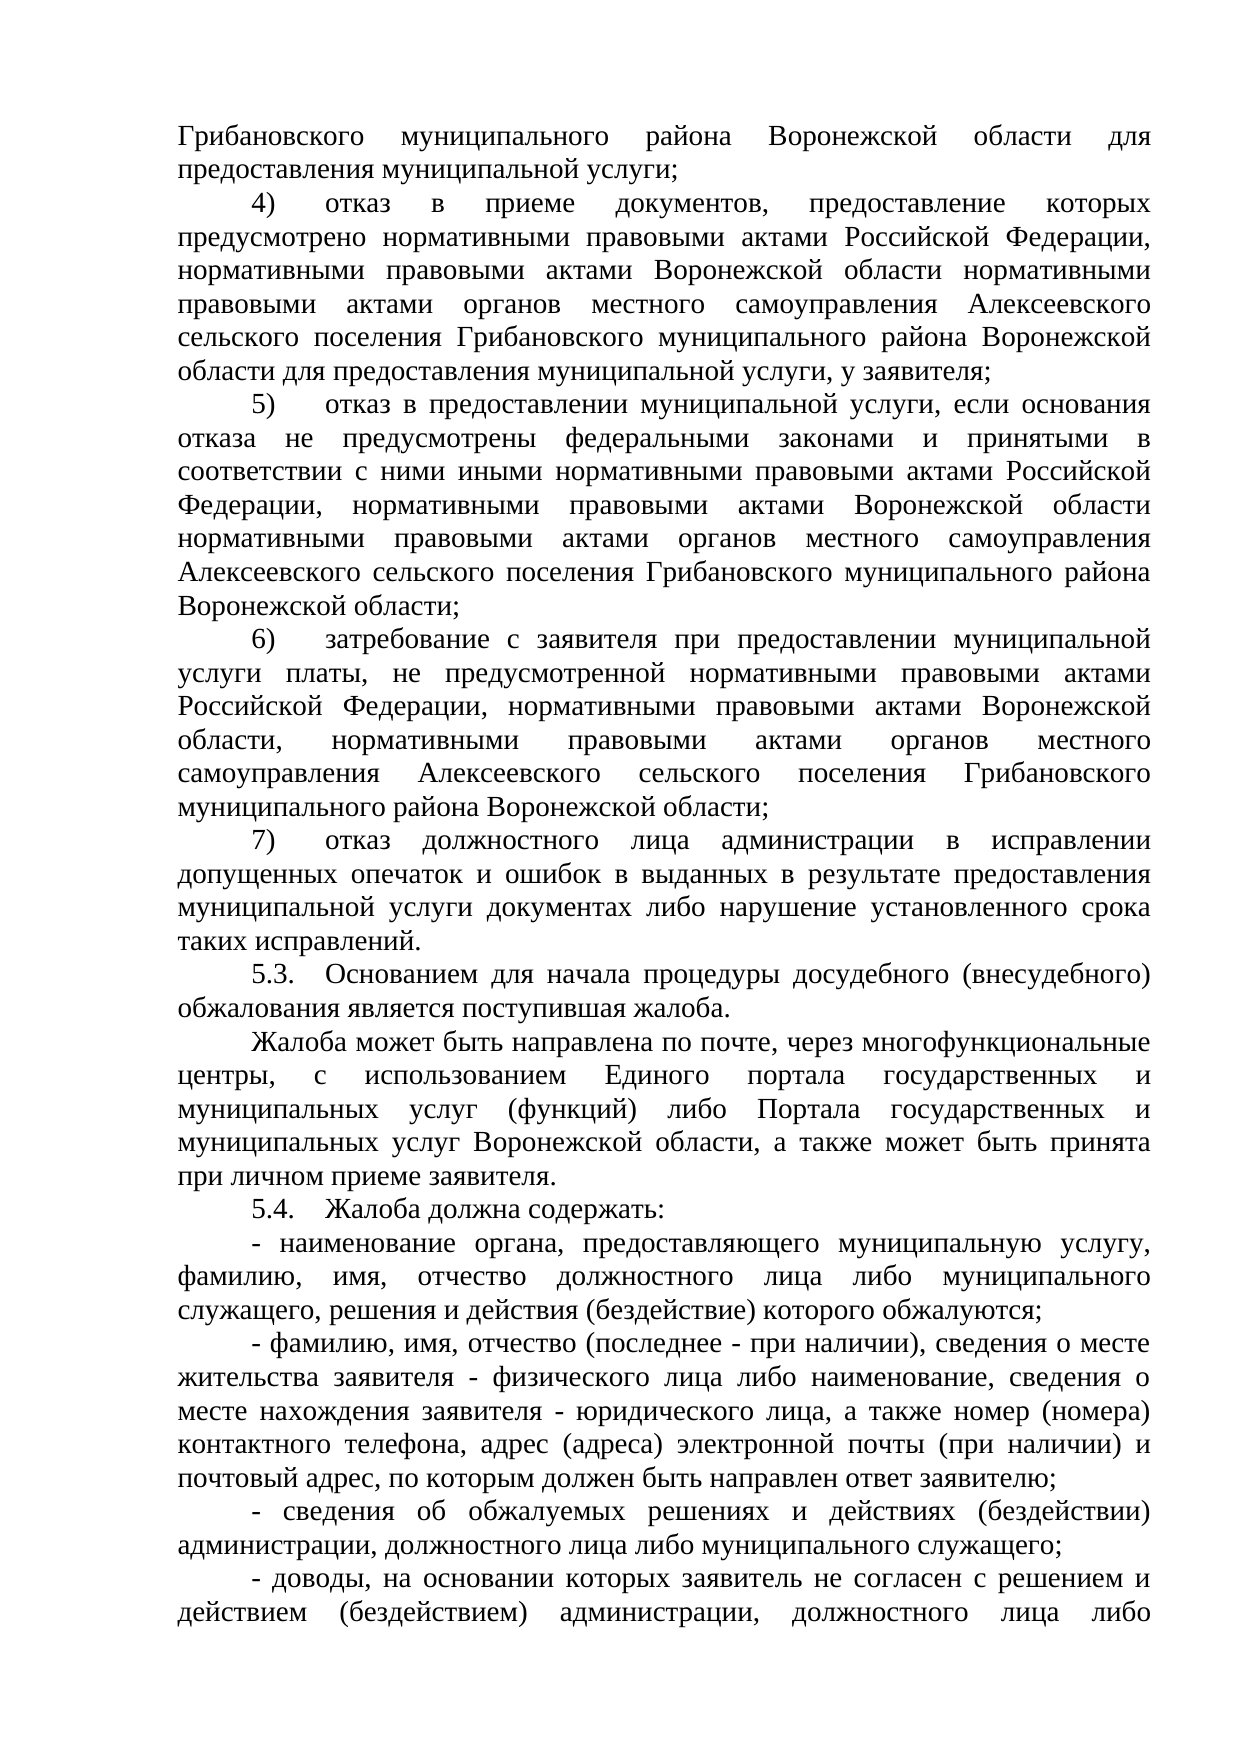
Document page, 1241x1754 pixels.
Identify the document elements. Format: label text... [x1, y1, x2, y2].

text - наименование органа, предоставляющего муниципальную услугу, фамилию, имя, отчество должностного лица либо муниципального служащего, решения и действия (бездействие) которого обжалуются; [177, 1225, 1152, 1326]
list отказ должностного лица администрации в исправлении допущенных опечаток и ошибок в выданных в результате предоставления муниципальной услуги документах либо нарушение установленного срока таких исправлений. [177, 822, 1152, 957]
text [177, 1560, 1152, 1627]
list Жалоба должна содержать: [177, 1191, 1152, 1225]
text Жалоба может быть направлена по почте, через многофункциональные центры, с использованием Единого портала государственных и муниципальных услуг (функций) либо Портала государственных и муниципальных услуг Воронежской области, а также может быть принята при личном приеме заявителя. [177, 1024, 1152, 1191]
list затребование с заявителя при предоставлении муниципальной услуги платы, не предусмотренной нормативными правовыми актами Российской Федерации, нормативными правовыми актами Воронежской области, нормативными правовыми актами органов местного самоуправления Алексеевского сельского поселения Грибановского муниципального района Воронежской области; [177, 621, 1152, 822]
text - сведения об обжалуемых решениях и действиях (бездействии) администрации, должностного лица либо муниципального служащего; [177, 1493, 1152, 1560]
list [177, 118, 1152, 185]
list Основанием для начала процедуры досудебного (внесудебного) обжалования является поступившая жалоба. [177, 957, 1152, 1024]
list отказ в приеме документов, предоставление которых предусмотрено нормативными правовыми актами Российской Федерации, нормативными правовыми актами Воронежской области нормативными правовыми актами органов местного самоуправления Алексеевского сельского поселения Грибановского муниципального района Воронежской области для предоставления муниципальной услуги, у заявителя; [177, 185, 1152, 386]
text - фамилию, имя, отчество (последнее - при наличии), сведения о месте жительства заявителя - физического лица либо наименование, сведения о месте нахождения заявителя - юридического лица, а также номер (номера) контактного телефона, адрес (адреса) электронной почты (при наличии) и почтовый адрес, по которым должен быть направлен ответ заявителю; [177, 1326, 1152, 1493]
list отказ в предоставлении муниципальной услуги, если основания отказа не предусмотрены федеральными законами и принятыми в соответствии с ними иными нормативными правовыми актами Российской Федерации, нормативными правовыми актами Воронежской области нормативными правовыми актами органов местного самоуправления Алексеевского сельского поселения Грибановского муниципального района Воронежской области; [177, 386, 1152, 621]
